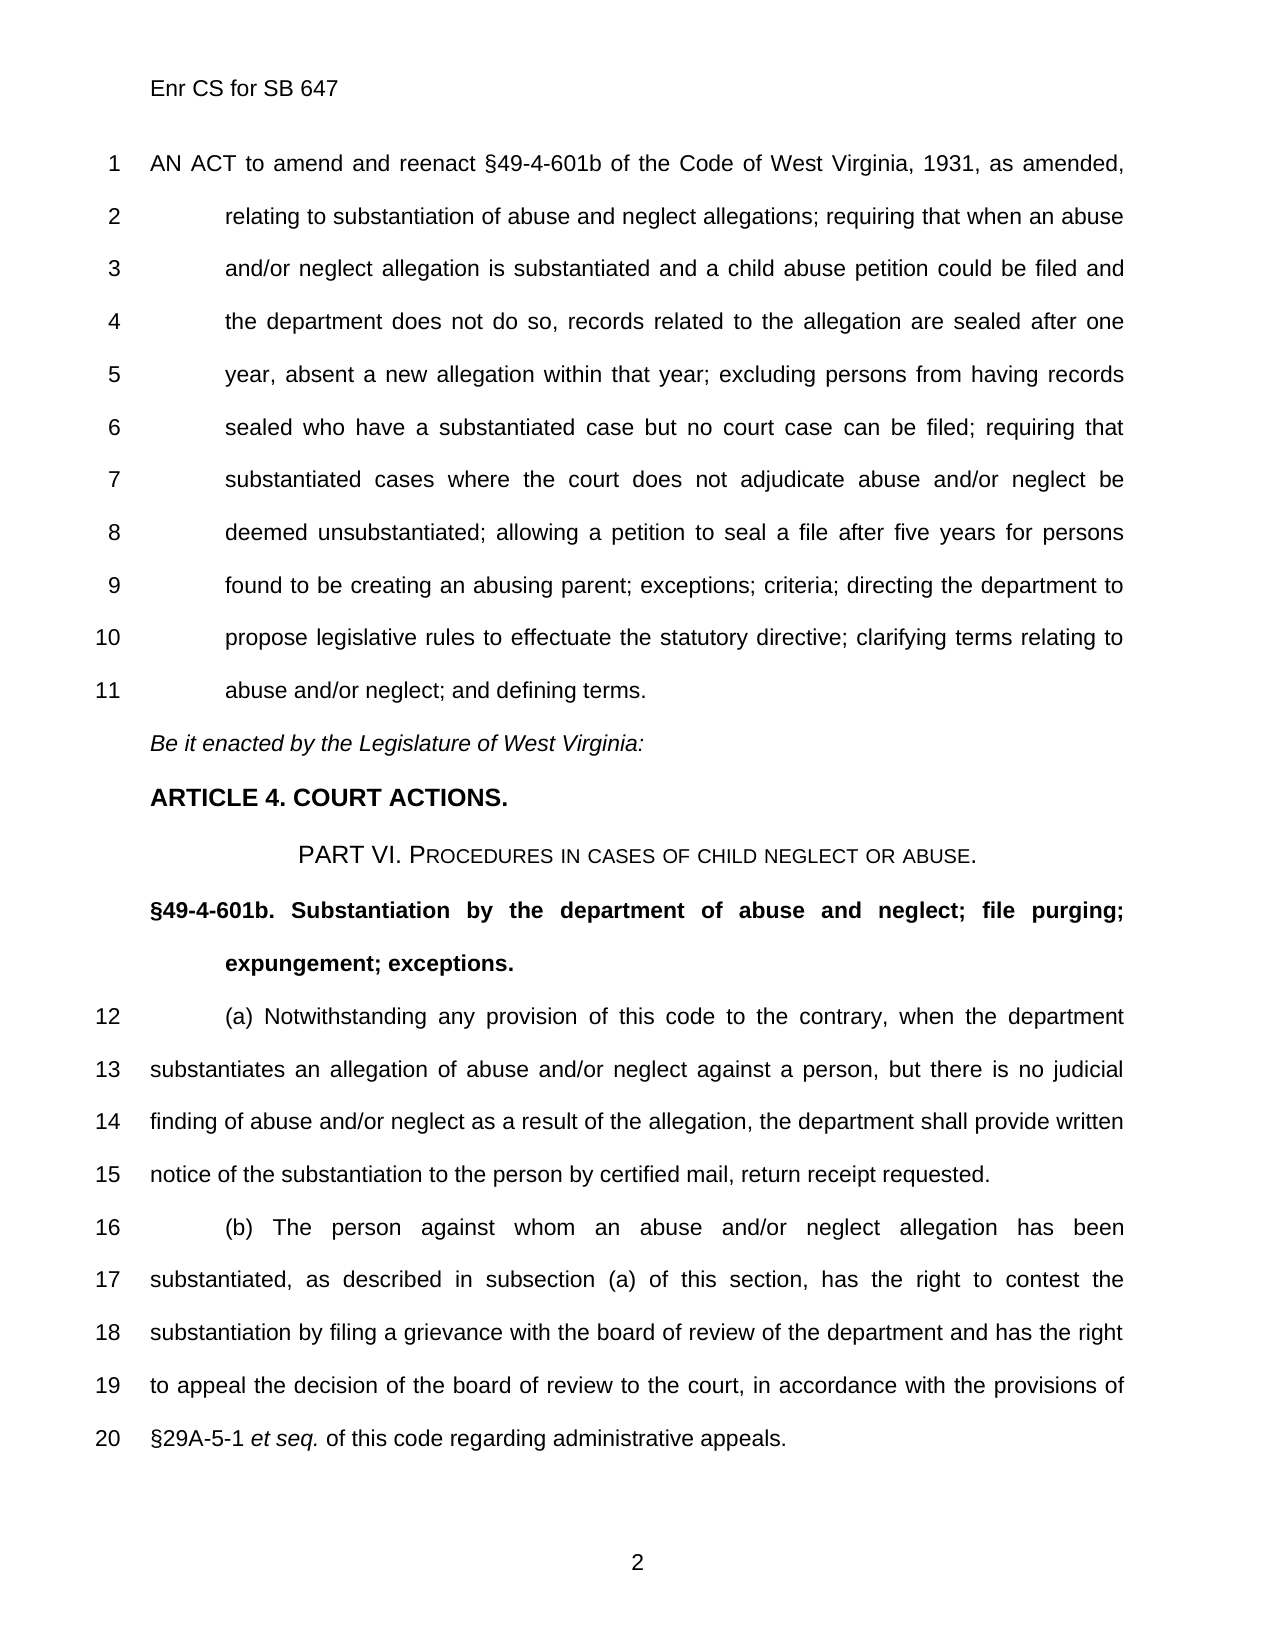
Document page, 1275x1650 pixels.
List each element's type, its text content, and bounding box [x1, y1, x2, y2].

text (a) Notwithstanding any provision of this code to the contrary, when the department substantiates an allegation of abuse and/or neglect against a person, but there is no judicial finding of abuse and/or neglect as a result of the allegation, the department shall provide written notice of the substantiation to the person by certified mail, return receipt requested. [150, 1003, 1125, 1187]
text (b) The person against whom an abuse and/or neglect allegation has been substantiated, as described in subsection (a) of this section, has the right to contest the substantiation by filing a grievance with the board of review of the department and has the right to appeal the decision of the board of review to the court, in accordance with the provisions of §29A-5-1 et seq. of this code regarding administrative appeals. [150, 1214, 1125, 1451]
text §49-4-601b. Substantiation by the department of abuse and neglect; file purging; expungement; exceptions. [150, 897, 1125, 977]
text PART VI. Procedures in cases of child neglect or abuse. [150, 840, 1125, 869]
text Be it enacted by the Legislature of West Virginia: [150, 730, 1125, 756]
title AN ACT to amend and reenact §49-4-601b of the Code of West Virginia, 1931, as amended, relating to substantiation of abuse and neglect allegations; requiring that when an abuse and/or neglect allegation is substantiated and a child abuse petition could be filed and the department does not do so, records related to the allegation are sealed after one year, absent a new allegation within that year; excluding persons from having records sealed who have a substantiated case but no court case can be filed; requiring that substantiated cases where the court does not adjudicate abuse and/or neglect be deemed unsubstantiated; allowing a petition to seal a file after five years for persons found to be creating an abusing parent; exceptions; criteria; directing the department to propose legislative rules to effectuate the statutory directive; clarifying terms relating to abuse and/or neglect; and defining terms. [150, 150, 1125, 703]
text ARTICLE 4. COURT ACTIONS. [150, 782, 1125, 811]
